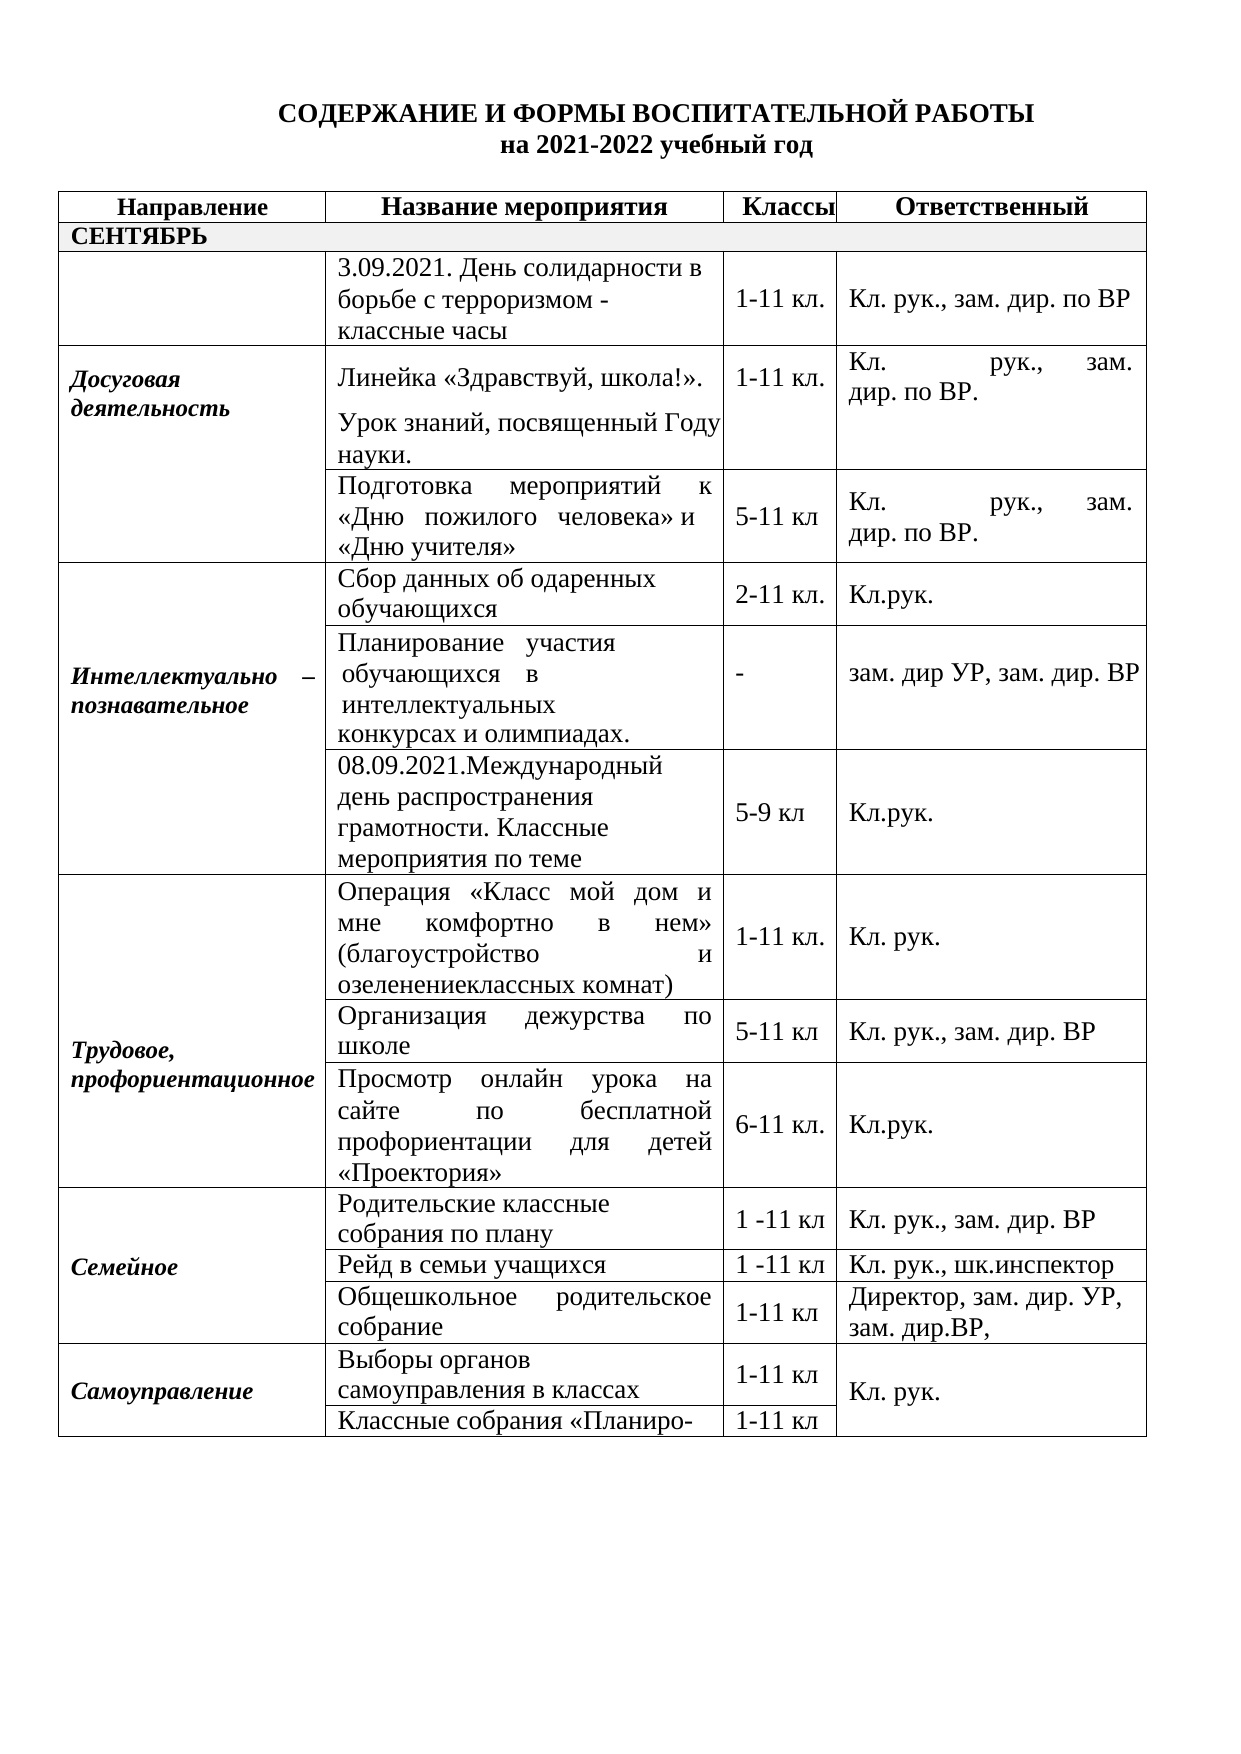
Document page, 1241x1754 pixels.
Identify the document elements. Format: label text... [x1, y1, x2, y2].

table_cell Просмотр онлайн урока на сайте по бесплатной профориентации для детей «Проектория» [326, 1063, 723, 1187]
table_cell 5-9 кл [724, 750, 836, 873]
table_cell Кл.рук. [837, 563, 1146, 625]
table_cell Кл. рук., зам. дир. по ВР. [837, 346, 1146, 469]
table_cell Планирование участия обучающихся в интеллектуальных конкурсах и олимпиадах. [326, 626, 723, 749]
table_cell СЕНТЯБРЬ [59, 223, 1146, 251]
table_cell 1-11 кл. [724, 875, 836, 999]
table_cell Трудовое, профориентационное [59, 875, 325, 1187]
table_cell 1 -11 кл [724, 1188, 836, 1249]
table_cell 5-11 кл [724, 470, 836, 562]
table_cell Родительские классные собрания по плану [326, 1188, 723, 1249]
table_cell 1-11 кл [724, 1282, 836, 1343]
table_cell Кл. рук., зам. дир. по ВР. [837, 470, 1146, 562]
table_cell 1 -11 кл [724, 1250, 836, 1281]
text на 2021-2022 учебный год [237, 128, 1075, 159]
table_cell Выборы органов самоуправления в классах [326, 1344, 723, 1405]
table_cell Организация дежурства по школе [326, 1000, 723, 1062]
table_cell Кл. рук., зам. дир. ВР [837, 1000, 1146, 1062]
table_cell 1-11 кл [724, 1344, 836, 1405]
table_cell Кл. рук., зам. дир. по ВР [837, 252, 1146, 345]
table_header Название мероприятия [326, 192, 723, 222]
table_cell Классные собрания «Планиро- [326, 1406, 723, 1436]
table_cell Кл.рук. [837, 1063, 1146, 1187]
table_cell 08.09.2021.Международный день распространения грамотности. Классные мероприятия по теме [326, 750, 723, 873]
table_cell Кл. рук. [837, 875, 1146, 999]
table_cell Самоуправление [59, 1344, 325, 1436]
table_cell - [724, 626, 836, 749]
table_cell 5-11 кл [724, 1000, 836, 1062]
table_cell 3.09.2021. День солидарности в борьбе с терроризмом - классные часы [326, 252, 723, 345]
table_cell Общешкольное родительское собрание [326, 1282, 723, 1343]
table_cell Кл. рук. [837, 1344, 1146, 1436]
table_header Направление [59, 192, 325, 222]
table_cell [59, 252, 325, 345]
table_header Ответственный [837, 192, 1146, 222]
table_cell Подготовка мероприятий к «Дню пожилого человека» и «Дню учителя» [326, 470, 723, 562]
table_cell Операция «Класс мой дом и мне комфортно в нем» (благоустройство и озеленениеклассных комнат) [326, 875, 723, 999]
table_cell Кл. рук., шк.инспектор [837, 1250, 1146, 1281]
table_cell 1-11 кл. [724, 252, 836, 345]
table_cell Семейное [59, 1188, 325, 1343]
table_cell Кл. рук., зам. дир. ВР [837, 1188, 1146, 1249]
table_cell Директор, зам. дир. УР, зам. дир.ВР, [837, 1282, 1146, 1343]
table_cell 6-11 кл. [724, 1063, 836, 1187]
table_header Классы [724, 192, 836, 222]
table_cell 2-11 кл. [724, 563, 836, 625]
table_cell 1-11 кл [724, 1406, 836, 1436]
table_cell Досуговая деятельность [59, 346, 325, 562]
table_cell зам. дир УР, зам. дир. ВР [837, 626, 1146, 749]
subtitle СОДЕРЖАНИЕ И ФОРМЫ ВОСПИТАТЕЛЬНОЙ РАБОТЫ [237, 97, 1075, 128]
table_cell Интеллектуально – познавательное [59, 563, 325, 873]
table_cell Сбор данных об одаренных обучающихся [326, 563, 723, 625]
table_cell Рейд в семьи учащихся [326, 1250, 723, 1281]
table_cell 1-11 кл. [724, 346, 836, 469]
table_cell Кл.рук. [837, 750, 1146, 873]
table_cell Линейка «Здравствуй, школа!». Урок знаний, посвященный Году науки. [326, 346, 723, 469]
